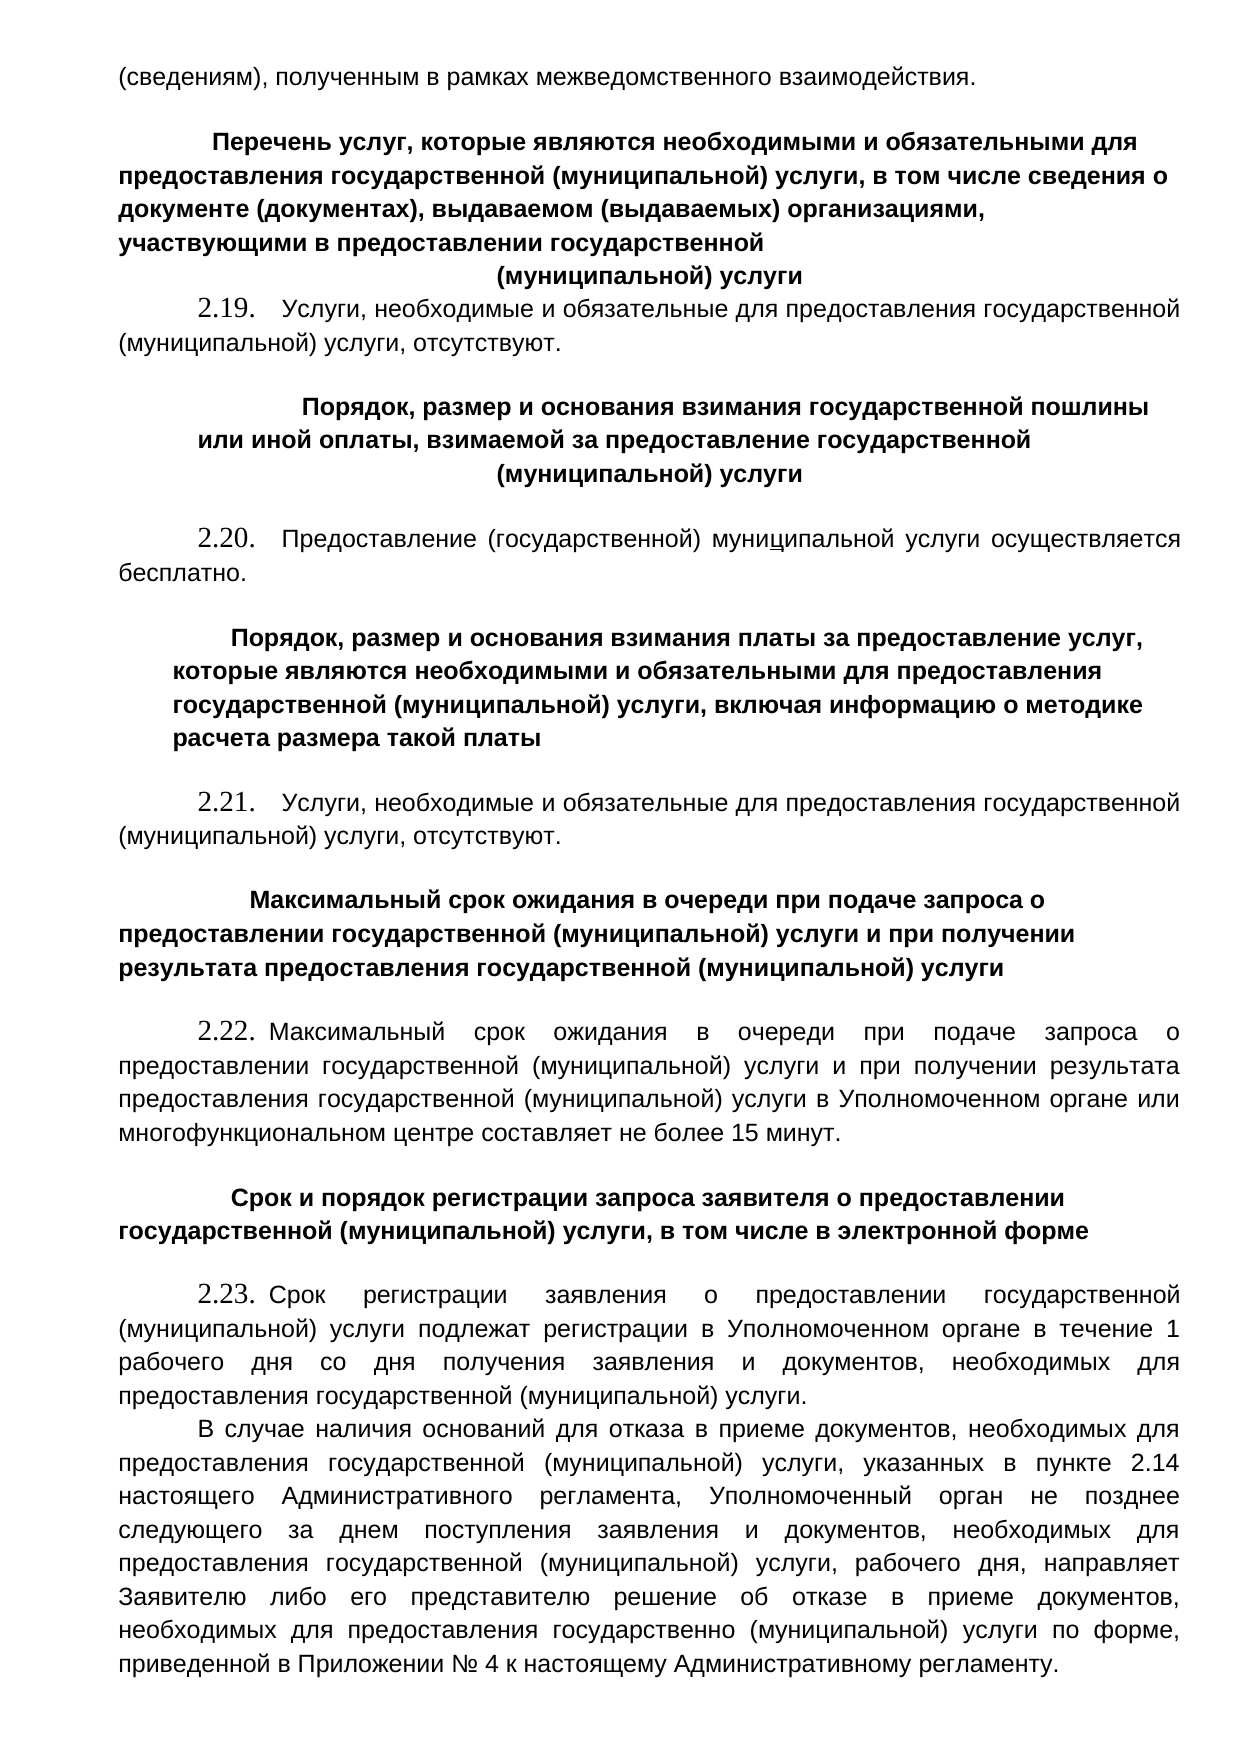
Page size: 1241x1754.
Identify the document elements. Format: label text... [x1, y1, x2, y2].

text Порядок, размер и основания взимания платы за предоставление услуг, которые являются необходимыми и обязательными для предоставления государственной (муниципальной) услуги, включая информацию о методике расчета размера такой платы [172, 619, 1181, 754]
text Максимальный срок ожидания в очереди при подаче запроса о предоставлении государственной (муниципальной) услуги и при получении результата предоставления государственной (муниципальной) услуги [118, 882, 1181, 983]
text Порядок, размер и основания взимания государственной пошлины [118, 388, 1150, 422]
list Услуги, необходимые и обязательные для предоставления государственной (муниципальной) услуги, отсутствуют. [118, 292, 1181, 358]
text (муниципальной) услуги [118, 456, 1181, 489]
list Услуги, необходимые и обязательные для предоставления государственной (муниципальной) услуги, отсутствуют. [118, 785, 1181, 851]
list Предоставление (государственной) муниципальной услуги осуществляется бесплатно. [118, 520, 1181, 588]
list Срок регистрации заявления о предоставлении государственной (муниципальной) услуги подлежат регистрации в Уполномоченном органе в течение 1 рабочего дня со дня получения заявления и документов, необходимых для предоставления государственной (муниципальной) услуги. [118, 1277, 1181, 1411]
text (муниципальной) услуги [118, 258, 1181, 292]
text Перечень услуг, которые являются необходимыми и обязательными для предоставления государственной (муниципальной) услуги, в том числе сведения о документе (документах), выдаваемом (выдаваемых) организациями, участвующими в предоставлении государственной [118, 124, 1181, 258]
text В случае наличия оснований для отказа в приеме документов, необходимых для предоставления государственной (муниципальной) услуги, указанных в пункте 2.14 настоящего Административного регламента, Уполномоченный орган не позднее следующего за днем поступления заявления и документов, необходимых для предоставления государственной (муниципальной) услуги, рабочего дня, направляет Заявителю либо его представителю решение об отказе в приеме документов, необходимых для предоставления государственно (муниципальной) услуги по форме, приведенной в Приложении № 4 к настоящему Административному регламенту. [118, 1411, 1181, 1679]
text или иной оплаты, взимаемой за предоставление государственной [118, 422, 1181, 456]
text Срок и порядок регистрации запроса заявителя о предоставлении государственной (муниципальной) услуги, в том числе в электронной форме [118, 1180, 1181, 1246]
list Максимальный срок ожидания в очереди при подаче запроса о предоставлении государственной (муниципальной) услуги и при получении результата предоставления государственной (муниципальной) услуги в Уполномоченном органе или многофункциональном центре составляет не более 15 минут. [118, 1014, 1181, 1148]
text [118, 59, 1181, 93]
